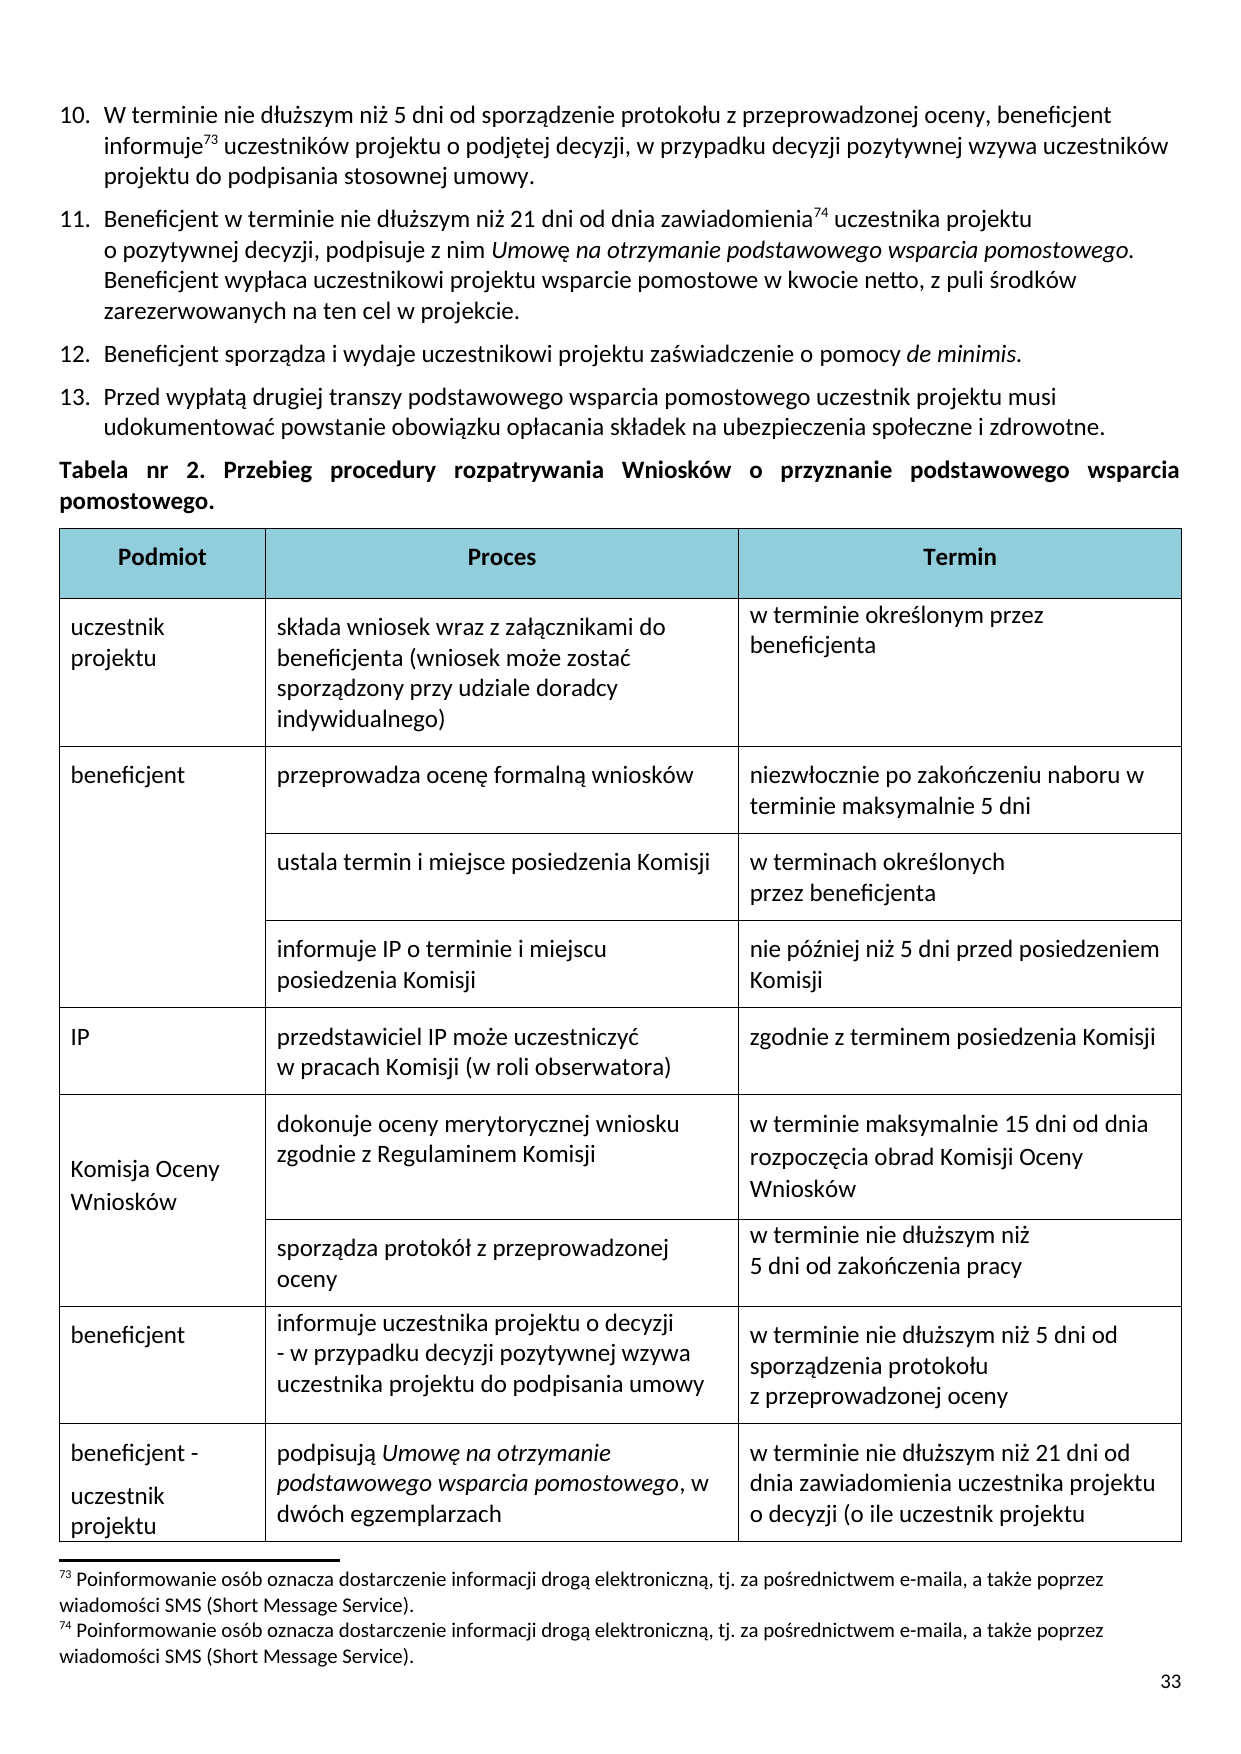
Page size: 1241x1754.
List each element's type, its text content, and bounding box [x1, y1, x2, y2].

list W terminie nie dłuższym niż 5 dni od sporządzenie protokołu z przeprowadzonej oceny, beneficjent informuje uczestników projektu o podjętej decyzji, w przypadku decyzji pozytywnej wzywa uczestników projektu do podpisania stosownej umowy. [59, 99, 1181, 191]
table_cell informuje IP o terminie i miejscu posiedzenia Komisji [266, 921, 738, 1007]
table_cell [739, 1424, 1181, 1541]
table_cell dokonuje oceny merytorycznej wniosku zgodnie z Regulaminem Komisji [266, 1095, 738, 1219]
table_header Podmiot [60, 529, 265, 598]
table_cell uczestnik projektu [60, 599, 265, 746]
list Beneficjent w terminie nie dłuższym niż 21 dni od dnia zawiadomienia uczestnika projektu o pozytywnej decyzji, podpisuje z nim Umowę na otrzymanie podstawowego wsparcia pomostowego. Beneficjent wypłaca uczestnikowi projektu wsparcie pomostowe w kwocie netto, z puli środków zarezerwowanych na ten cel w projekcie. [59, 203, 1181, 325]
list Przed wypłatą drugiej transzy podstawowego wsparcia pomostowego uczestnik projektu musi udokumentować powstanie obowiązku opłacania składek na ubezpieczenia społeczne i zdrowotne. [59, 381, 1181, 442]
table_header Proces [266, 529, 738, 598]
table_cell nie później niż 5 dni przed posiedzeniem Komisji [739, 921, 1181, 1007]
table_cell w terminie maksymalnie 15 dni od dnia rozpoczęcia obrad Komisji Oceny Wniosków [739, 1095, 1181, 1219]
table_cell sporządza protokół z przeprowadzonej oceny [266, 1220, 738, 1306]
table_cell informuje uczestnika projektu o decyzji - w przypadku decyzji pozytywnej wzywa uczestnika projektu do podpisania umowy [266, 1307, 738, 1423]
table_cell beneficjent [60, 747, 265, 1007]
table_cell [266, 1424, 738, 1541]
table_cell beneficjent - uczestnik projektu [60, 1424, 265, 1541]
text Tabela nr 2. Przebieg procedury rozpatrywania Wniosków o przyznanie podstawowego wsparcia pomostowego. [59, 454, 1181, 516]
table_cell ustala termin i miejsce posiedzenia Komisji [266, 834, 738, 920]
table_cell niezwłocznie po zakończeniu naboru w terminie maksymalnie 5 dni [739, 747, 1181, 833]
table_cell przedstawiciel IP może uczestniczyć w pracach Komisji (w roli obserwatora) [266, 1008, 738, 1094]
table_cell w terminie określonym przez beneficjenta [739, 599, 1181, 746]
table_cell przeprowadza ocenę formalną wniosków [266, 747, 738, 833]
list Beneficjent sporządza i wydaje uczestnikowi projektu zaświadczenie o pomocy de minimis. [59, 338, 1181, 368]
table_cell składa wniosek wraz z załącznikami do beneficjenta (wniosek może zostać sporządzony przy udziale doradcy indywidualnego) [266, 599, 738, 746]
table_cell Komisja Oceny Wniosków [60, 1095, 265, 1306]
table_cell w terminach określonych przez beneficjenta [739, 834, 1181, 920]
table_cell beneficjent [60, 1307, 265, 1423]
table_cell w terminie nie dłuższym niż 5 dni od zakończenia pracy [739, 1220, 1181, 1306]
table_cell IP [60, 1008, 265, 1094]
table_cell zgodnie z terminem posiedzenia Komisji [739, 1008, 1181, 1094]
table_header Termin [739, 529, 1181, 598]
table_cell w terminie nie dłuższym niż 5 dni od sporządzenia protokołu z przeprowadzonej oceny [739, 1307, 1181, 1423]
